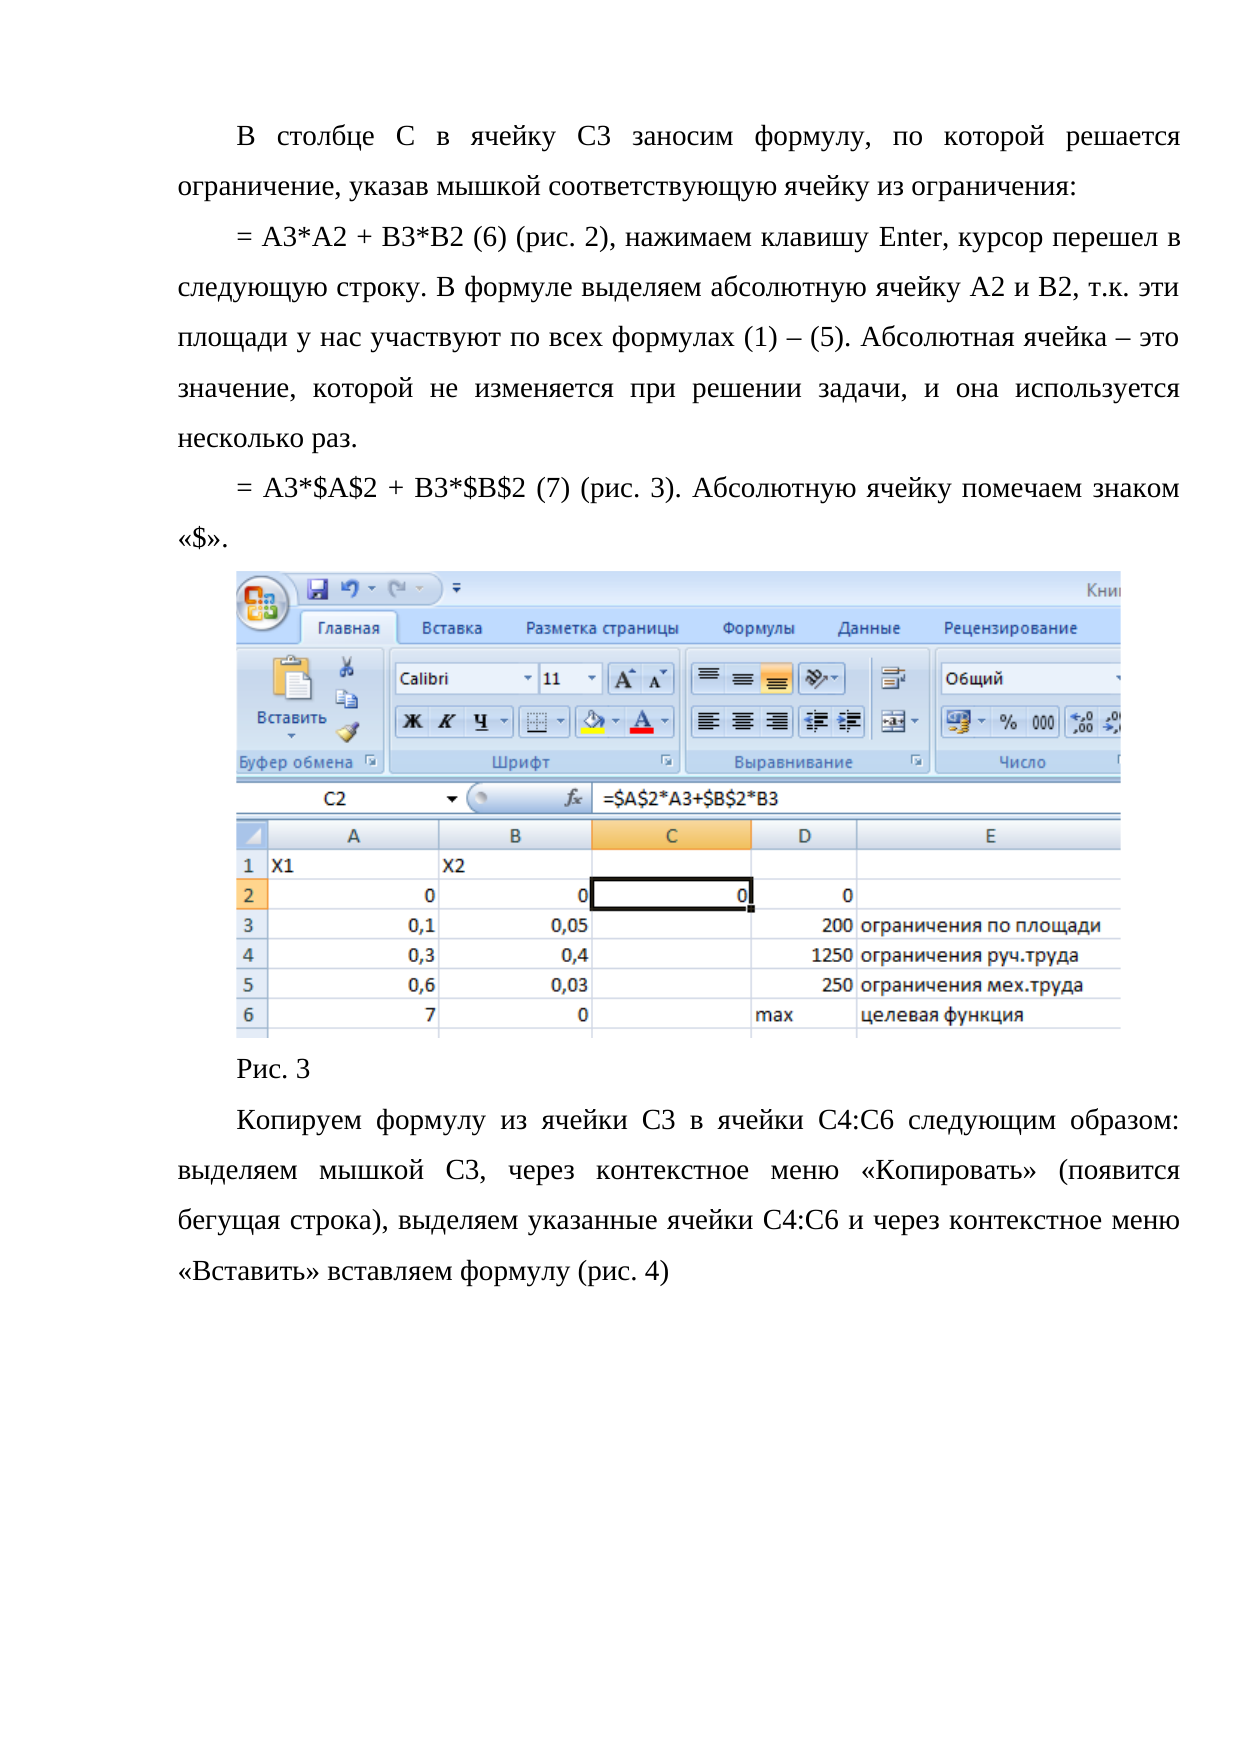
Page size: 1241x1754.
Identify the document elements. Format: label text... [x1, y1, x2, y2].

text Копируем формулу из ячейки С3 в ячейки С4:С6 следующим образом: выделяем мышкой С3, через контекстное меню «Копировать» (появится бегущая строка), выделяем указанные ячейки С4:С6 и через контекстное меню «Вставить» вставляем формулу (рис. 4) [177, 1102, 1181, 1286]
text Рис. 3 [177, 1052, 1181, 1085]
picture [236, 571, 1121, 1038]
text = А3*А2 + В3*В2 (6) (рис. 2), нажимаем клавишу Enter, курсор перешел в следующую строку. В формуле выделяем абсолютную ячейку А2 и В2, т.к. эти площади у нас участвуют по всех формулах (1) – (5). Абсолютная ячейка – это значение, которой не изменяется при решении задачи, и она используется несколько раз. [177, 219, 1181, 453]
text = А3*$А$2 + В3*$В$2 (7) (рис. 3). Абсолютную ячейку помечаем знаком «$». [177, 470, 1181, 554]
text В столбце С в ячейку С3 заносим формулу, по которой решается ограничение, указав мышкой соответствующую ячейку из ограничения: [177, 118, 1181, 202]
